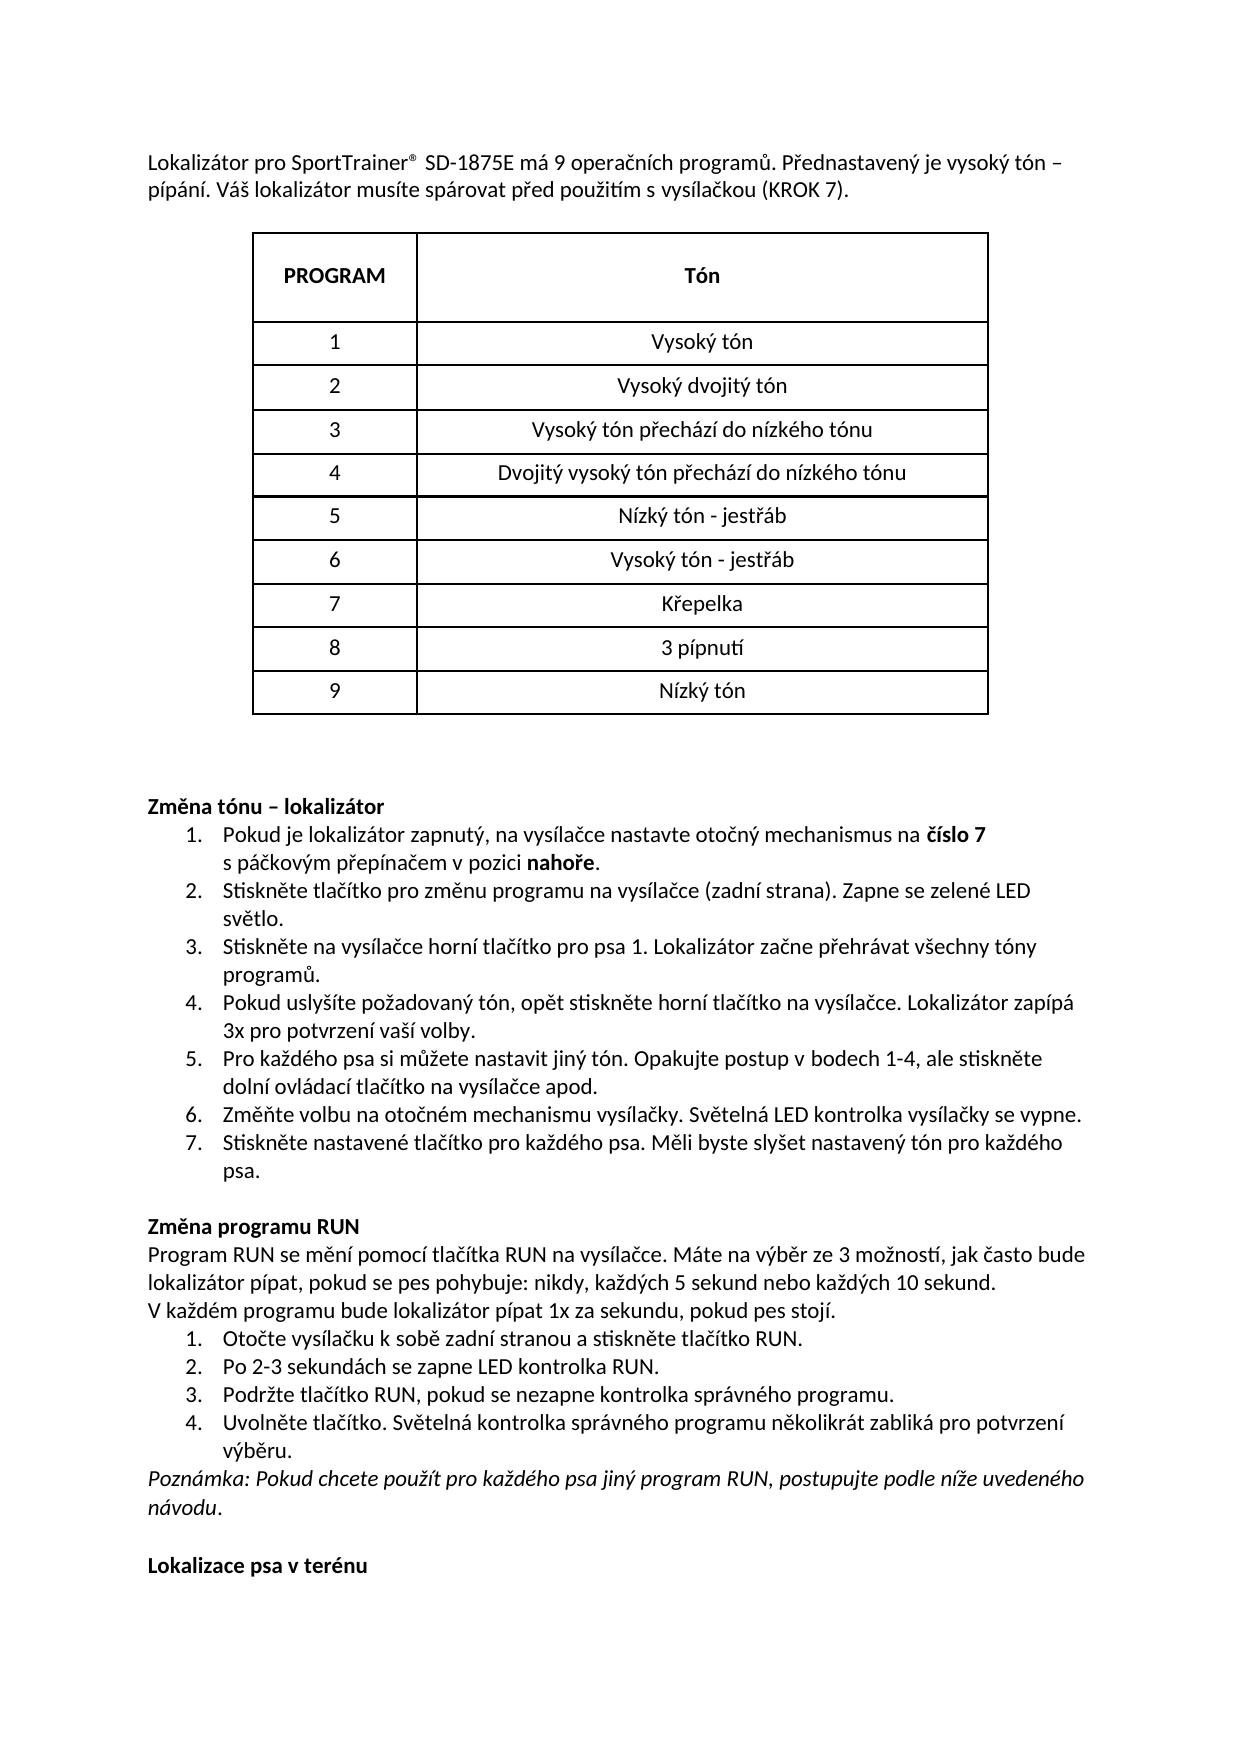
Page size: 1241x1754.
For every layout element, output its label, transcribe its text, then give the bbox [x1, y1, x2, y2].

list Stiskněte na vysílačce horní tlačítko pro psa 1. Lokalizátor začne přehrávat všechny tóny programů. [185, 932, 1093, 988]
text Změna programu RUN [148, 1212, 1093, 1240]
text Lokalizátor pro SportTrainer® SD-1875E má 9 operačních programů. Přednastavený je vysoký tón – pípání. Váš lokalizátor musíte spárovat před použitím s vysílačkou (KROK 7). [148, 148, 1093, 204]
list Stiskněte nastavené tlačítko pro každého psa. Měli byste slyšet nastavený tón pro každého psa. [185, 1128, 1093, 1184]
list Podržte tlačítko RUN, pokud se nezapne kontrolka správného programu. [185, 1381, 1093, 1408]
table_cell 3 pípnutí [418, 628, 987, 670]
table_cell Nízký tón - jestřáb [418, 498, 987, 539]
table_cell 7 [254, 585, 416, 626]
table_cell 9 [254, 672, 416, 713]
table_cell 2 [254, 366, 416, 409]
list Stiskněte tlačítko pro změnu programu na vysílačce (zadní strana). Zapne se zelené LED světlo. [185, 876, 1093, 932]
table_cell 1 [254, 323, 416, 364]
table_cell Vysoký tón [418, 323, 987, 364]
table_cell Křepelka [418, 585, 987, 626]
table_cell 5 [254, 498, 416, 539]
table_cell Nízký tón [418, 672, 987, 713]
list Pokud uslyšíte požadovaný tón, opět stiskněte horní tlačítko na vysílačce. Lokalizátor zapípá 3x pro potvrzení vaší volby. [185, 988, 1093, 1044]
text Poznámka: Pokud chcete použít pro každého psa jiný program RUN, postupujte podle níže uvedeného návodu. [148, 1464, 1093, 1521]
table_cell Vysoký tón přechází do nízkého tónu [418, 411, 987, 452]
list Po 2-3 sekundách se zapne LED kontrolka RUN. [185, 1352, 1093, 1381]
table_cell Dvojitý vysoký tón přechází do nízkého tónu [418, 455, 987, 495]
table_cell 4 [254, 455, 416, 495]
table_cell Vysoký dvojitý tón [418, 366, 987, 409]
table_header PROGRAM [254, 234, 416, 321]
table_cell Vysoký tón - jestřáb [418, 541, 987, 583]
table_cell 3 [254, 411, 416, 452]
list Pro každého psa si můžete nastavit jiný tón. Opakujte postup v bodech 1-4, ale stiskněte dolní ovládací tlačítko na vysílačce apod. [185, 1044, 1093, 1100]
list Pokud je lokalizátor zapnutý, na vysílačce nastavte otočný mechanismus na číslo 7 s páčkovým přepínačem v pozici nahoře. [185, 820, 1093, 876]
table_cell 8 [254, 628, 416, 670]
list Otočte vysílačku k sobě zadní stranou a stiskněte tlačítko RUN. [185, 1324, 1093, 1352]
list Uvolněte tlačítko. Světelná kontrolka správného programu několikrát zabliká pro potvrzení výběru. [185, 1408, 1093, 1464]
text Změna tónu – lokalizátor [148, 792, 1093, 820]
table_header Tón [418, 234, 987, 321]
text Program RUN se mění pomocí tlačítka RUN na vysílačce. Máte na výběr ze 3 možností, jak často bude lokalizátor pípat, pokud se pes pohybuje: nikdy, každých 5 sekund nebo každých 10 sekund. V každém programu bude lokalizátor pípat 1x za sekundu, pokud pes stojí. [148, 1240, 1093, 1324]
list Změňte volbu na otočném mechanismu vysílačky. Světelná LED kontrolka vysílačky se vypne. [185, 1100, 1093, 1128]
table_cell 6 [254, 541, 416, 583]
text Lokalizace psa v terénu [148, 1551, 1093, 1579]
